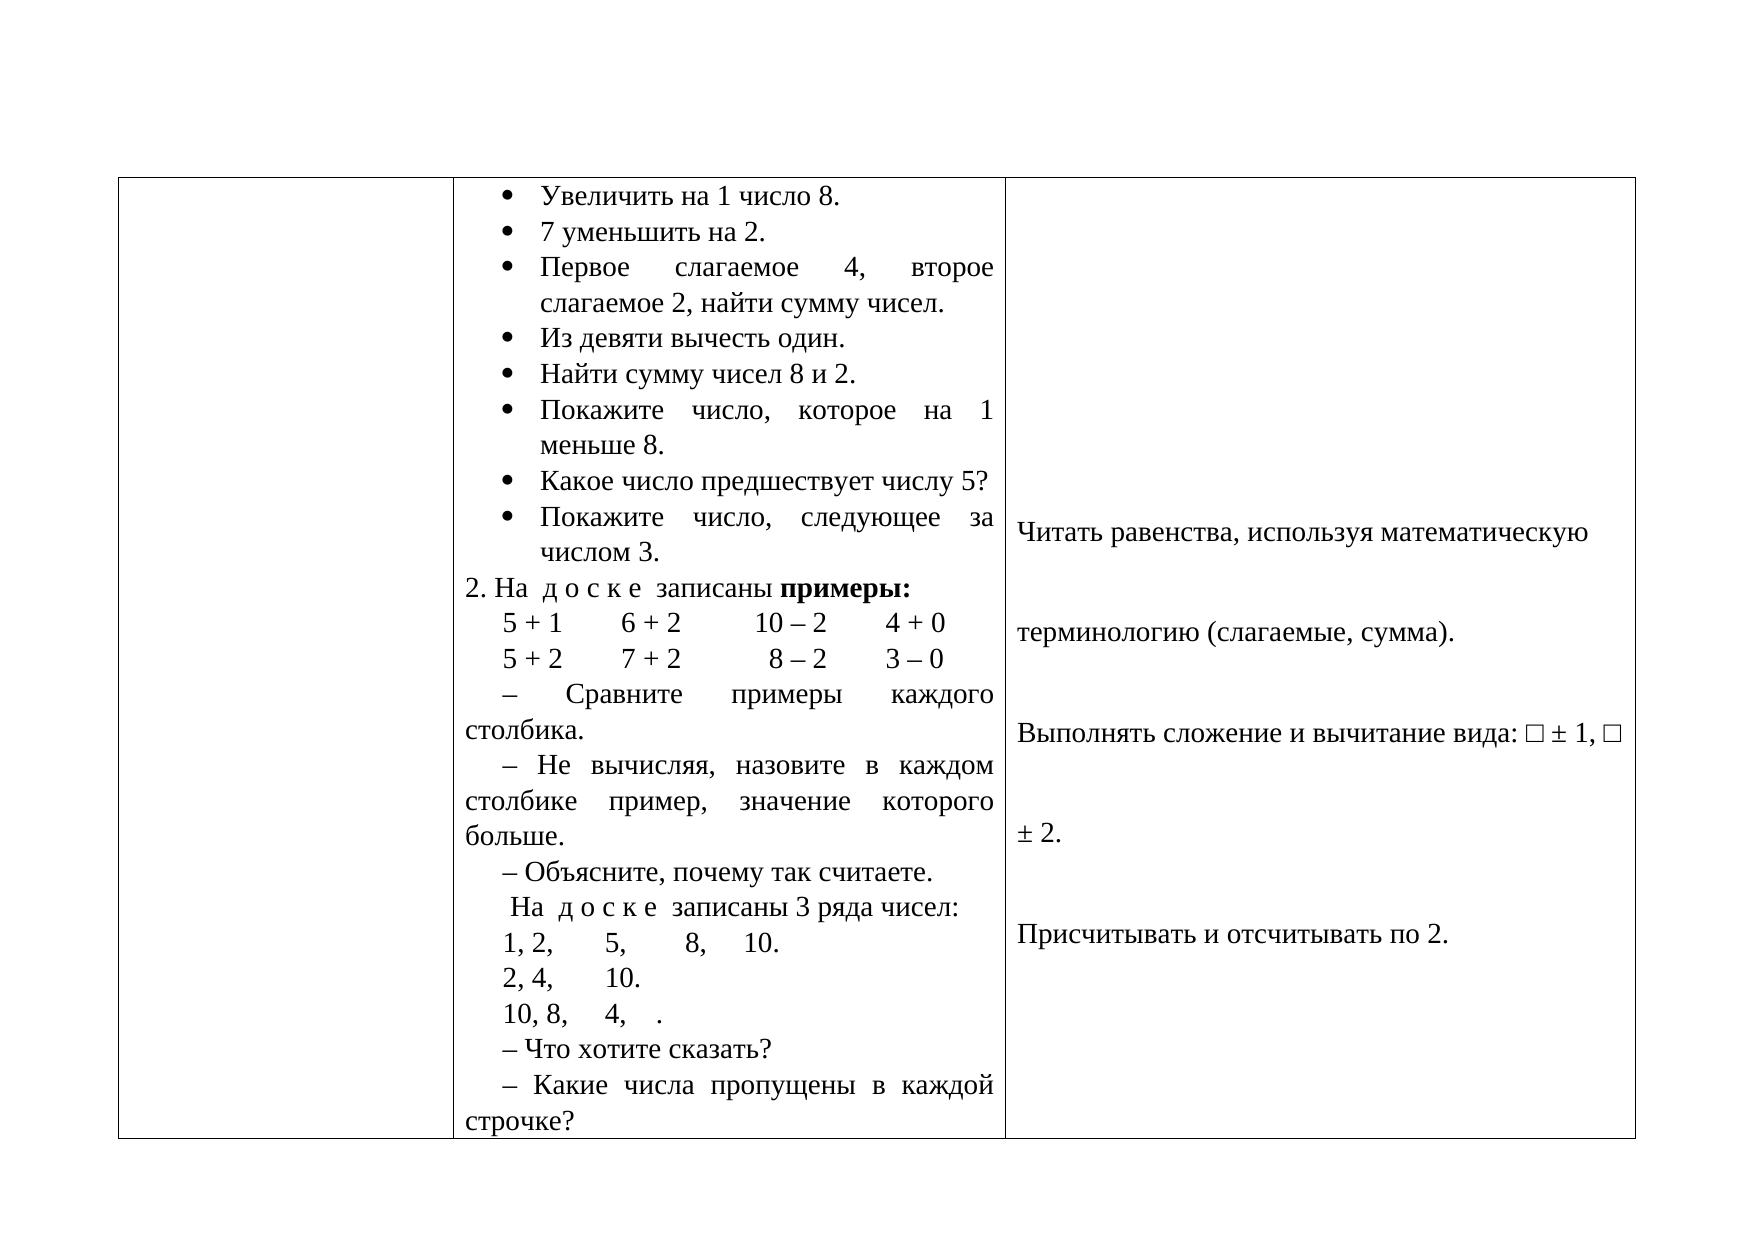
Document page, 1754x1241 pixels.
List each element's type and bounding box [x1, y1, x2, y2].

table_cell [454, 178, 1005, 1138]
table_cell [119, 178, 453, 1138]
table_cell [1006, 178, 1635, 1138]
